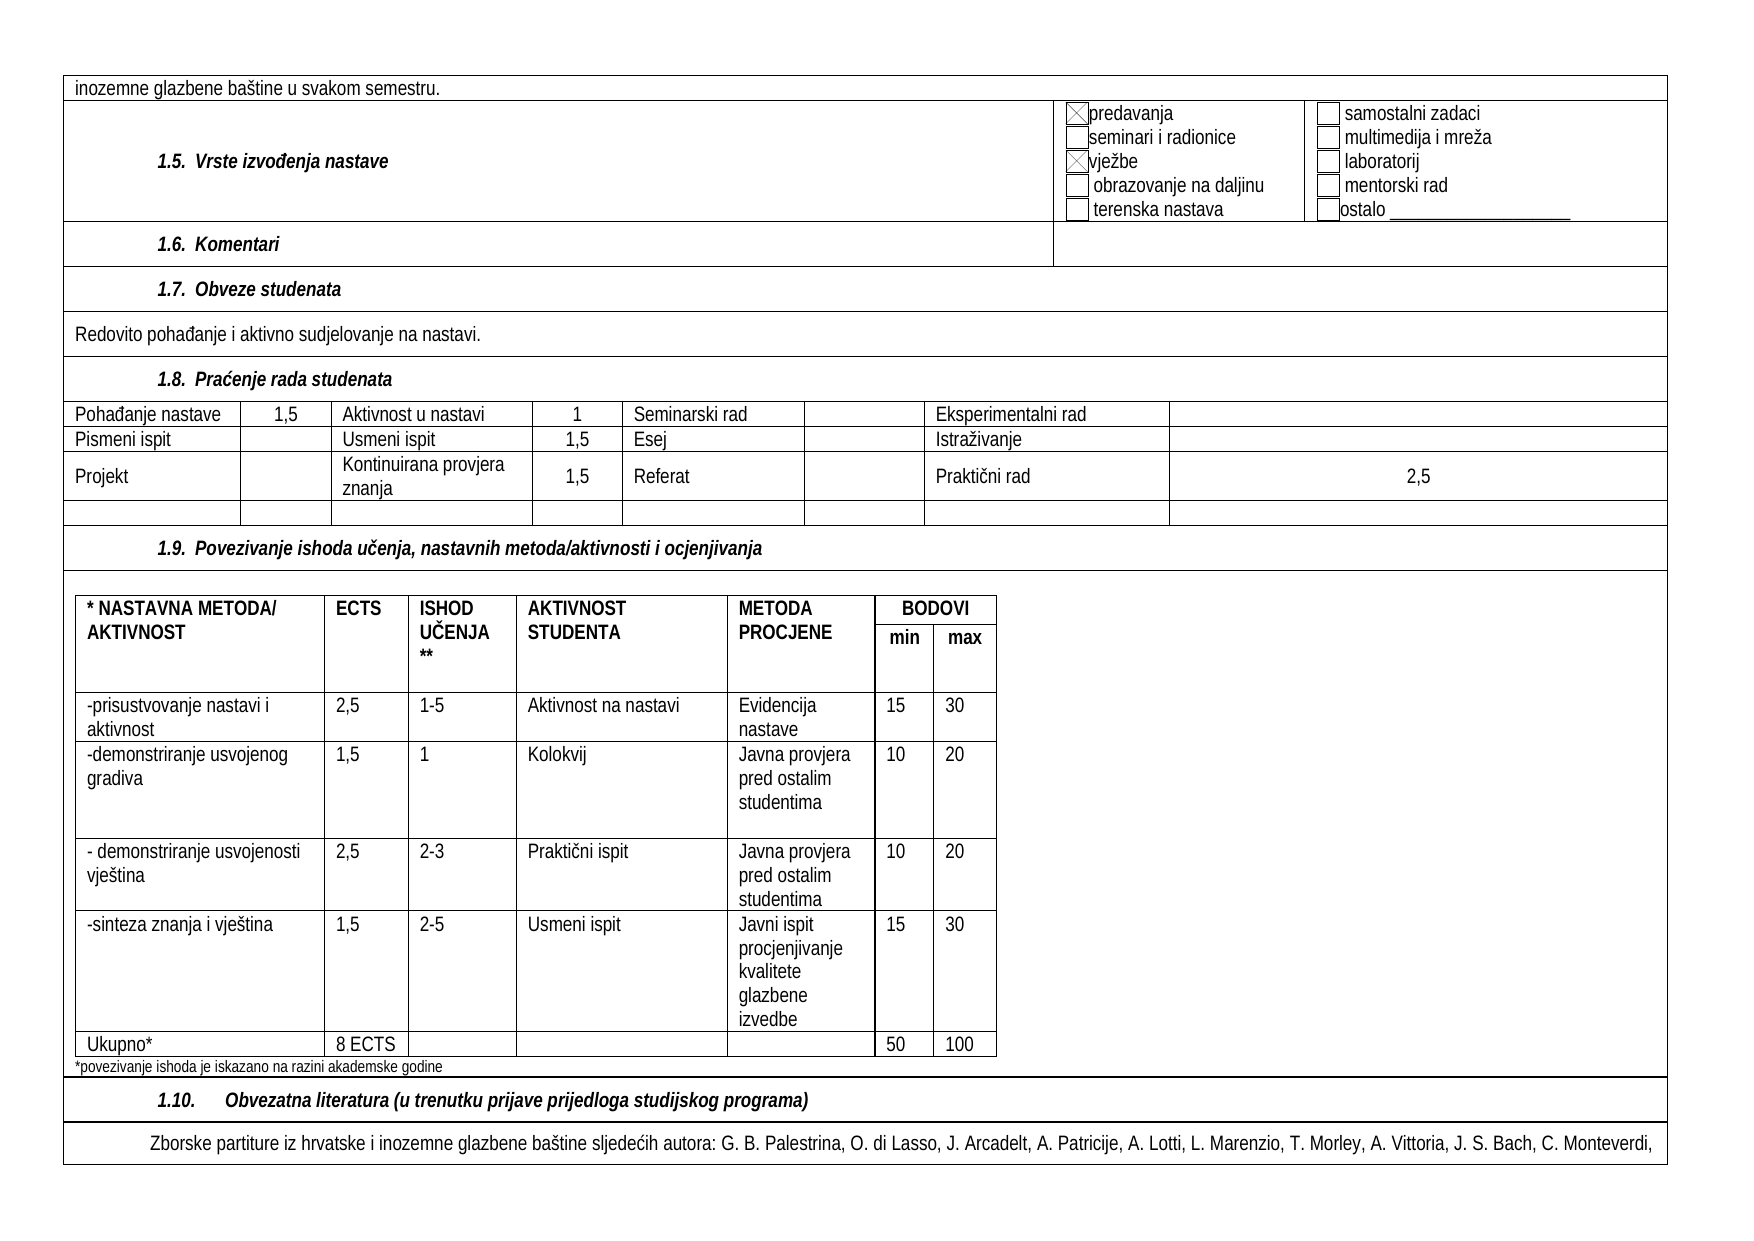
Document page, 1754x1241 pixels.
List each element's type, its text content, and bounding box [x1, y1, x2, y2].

table_cell Seminarski rad [623, 402, 804, 426]
table_cell *povezivanje ishoda je iskazano na razini akademske godine [64, 571, 1667, 1076]
table_cell Eksperimentalni rad [925, 402, 1169, 426]
table_cell 2,5 [1170, 452, 1667, 500]
table_cell Obvezatna literatura (u trenutku prijave prijedloga studijskog programa) [64, 1078, 1667, 1121]
table_cell Vrste izvođenja nastave [64, 101, 1053, 221]
table_cell Komentari [64, 222, 1053, 266]
table_cell Usmeni ispit [332, 427, 532, 451]
table_cell 1 [533, 402, 622, 426]
table_cell [1170, 501, 1667, 525]
table_cell Esej [623, 427, 804, 451]
table_cell Povezivanje ishoda učenja, nastavnih metoda/aktivnosti i ocjenjivanja [64, 526, 1667, 570]
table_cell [64, 1123, 1667, 1164]
table_cell [623, 501, 804, 525]
table_cell Istraživanje [925, 427, 1169, 451]
table_cell [241, 427, 331, 451]
table_cell [805, 501, 924, 525]
table_cell [1170, 427, 1667, 451]
table_cell [805, 427, 924, 451]
table_cell Aktivnost u nastavi [332, 402, 532, 426]
table_cell [533, 501, 622, 525]
table_cell Referat [623, 452, 804, 500]
table_cell Praćenje rada studenata [64, 357, 1667, 401]
table_cell [241, 452, 331, 500]
table_cell [925, 501, 1169, 525]
table_cell Pohađanje nastave [64, 402, 240, 426]
table_cell [805, 402, 924, 426]
table_cell Obveze studenata [64, 267, 1667, 311]
table_cell samostalni zadaci multimedija i mreža laboratorij mentorski rad ostalo ___________________ [1305, 101, 1667, 221]
table_cell [1054, 222, 1667, 266]
table_cell [332, 501, 532, 525]
table_cell [805, 452, 924, 500]
table_cell Redovito pohađanje i aktivno sudjelovanje na nastavi. [64, 312, 1667, 356]
table_cell Praktični rad [925, 452, 1169, 500]
table_cell predavanja seminari i radionice vježbe obrazovanje na daljinu terenska nastava [1054, 101, 1304, 221]
table_cell 1,5 [241, 402, 331, 426]
table_cell Kontinuirana provjera znanja [332, 452, 532, 500]
table_cell Projekt [64, 452, 240, 500]
table_cell [1170, 402, 1667, 426]
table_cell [64, 76, 1667, 100]
table_cell Pismeni ispit [64, 427, 240, 451]
table_cell 1,5 [533, 452, 622, 500]
table_cell [241, 501, 331, 525]
table_cell [64, 501, 240, 525]
table_cell 1,5 [533, 427, 622, 451]
